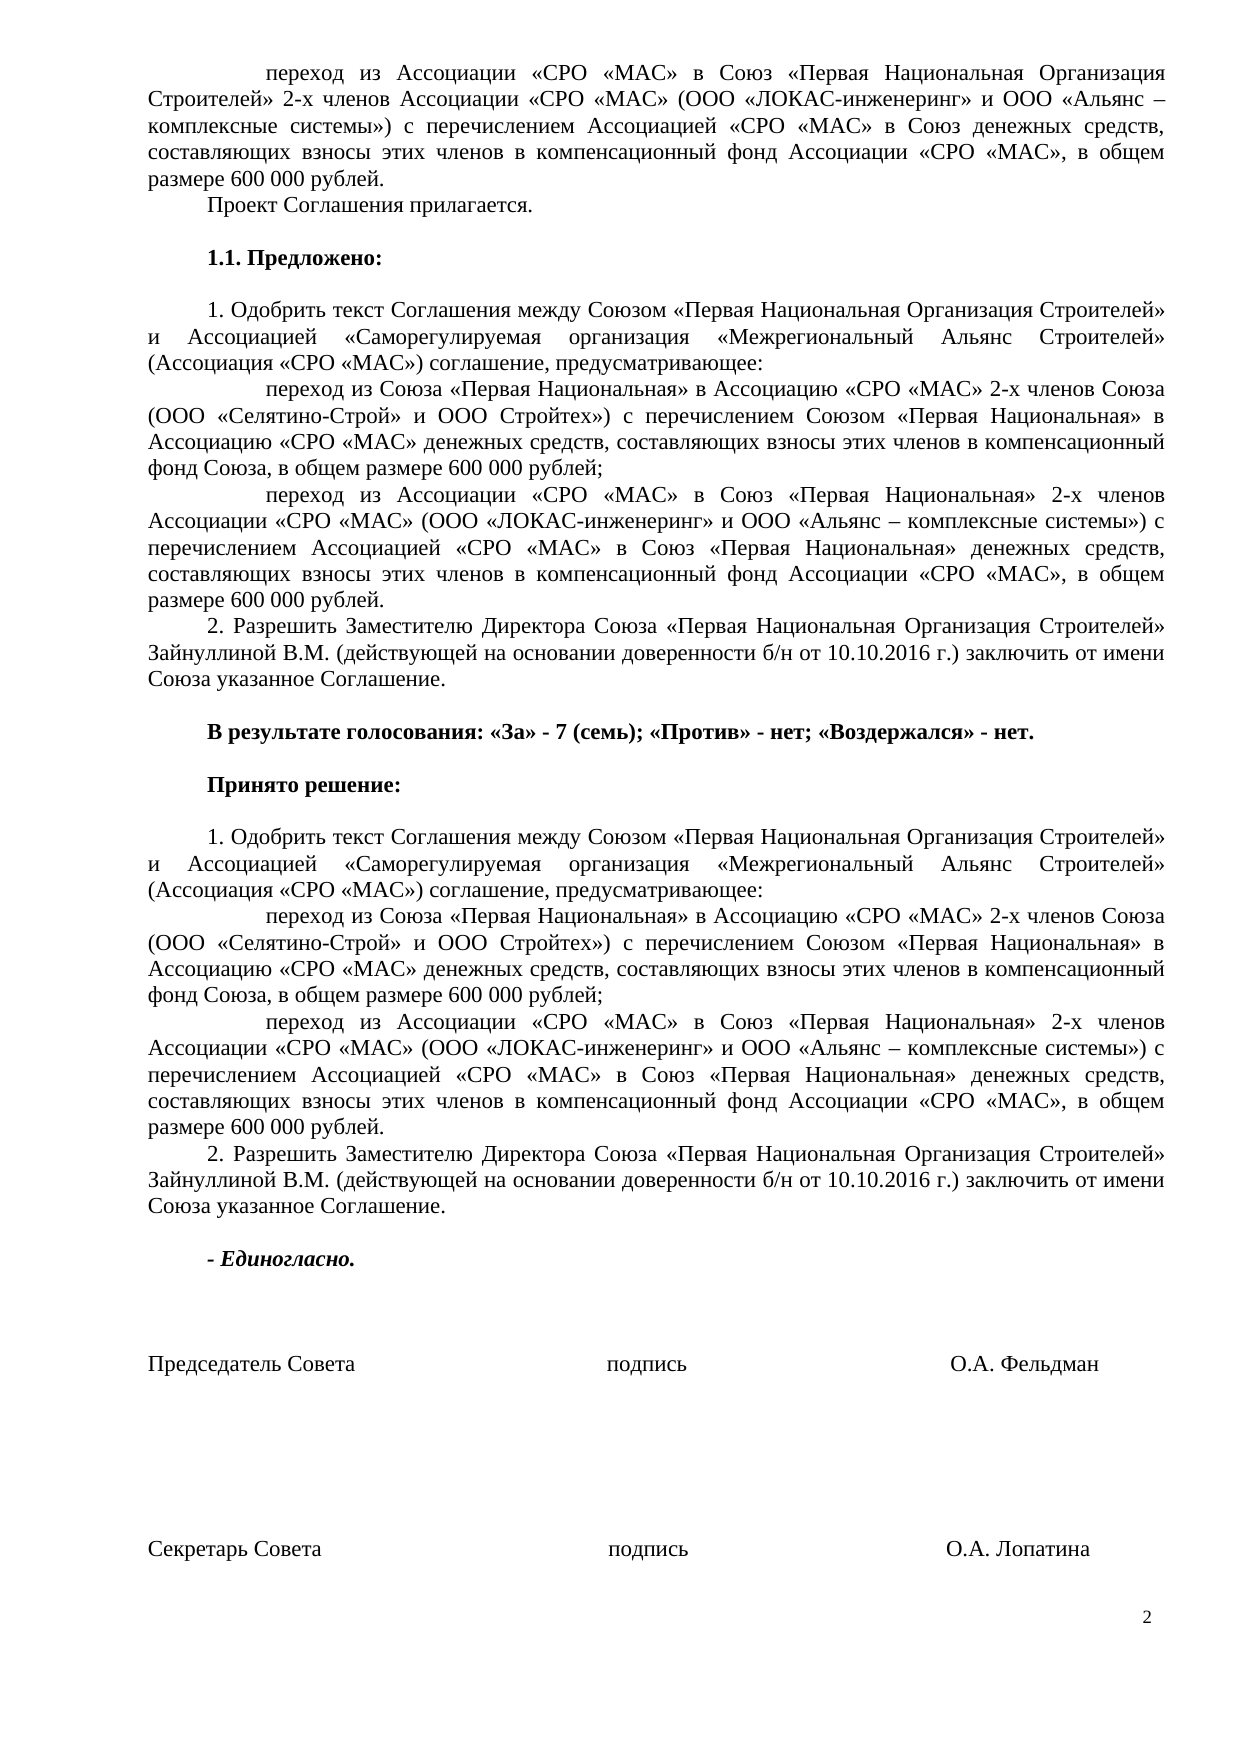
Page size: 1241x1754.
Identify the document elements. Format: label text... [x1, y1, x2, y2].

text 1. Одобрить текст Соглашения между Союзом «Первая Национальная Организация Строителей» и Ассоциацией «Саморегулируемая организация «Межрегиональный Альянс Строителей» (Ассоциация «СРО «МАС») соглашение, предусматривающее: [148, 296, 1167, 375]
text 1.1. Предложено: [148, 244, 1167, 270]
text 1. Одобрить текст Соглашения между Союзом «Первая Национальная Организация Строителей» и Ассоциацией «Саморегулируемая организация «Межрегиональный Альянс Строителей» (Ассоциация «СРО «МАС») соглашение, предусматривающее: [148, 823, 1167, 902]
text - Единогласно. [148, 1245, 1167, 1271]
text 2. Разрешить Заместителю Директора Союза «Первая Национальная Организация Строителей» Зайнуллиной В.М. (действующей на основании доверенности б/н от 10.10.2016 г.) заключить от имени Союза указанное Соглашение. [148, 613, 1167, 692]
text Председатель Совета подпись О.А. Фельдман [148, 1351, 1167, 1377]
text ­ переход из Ассоциации «СРО «МАС» в Союз «Первая Национальная» 2-х членов Ассоциации «СРО «МАС» (ООО «ЛОКАС-инженеринг» и ООО «Альянс – комплексные системы») с перечислением Ассоциацией «СРО «МАС» в Союз «Первая Национальная» денежных средств, составляющих взносы этих членов в компенсационный фонд Ассоциации «СРО «МАС», в общем размере 600 000 рублей. [148, 481, 1167, 613]
text Принято решение: [148, 771, 1167, 797]
text ­ переход из Ассоциации «СРО «МАС» в Союз «Первая Национальная Организация Строителей» 2-х членов Ассоциации «СРО «МАС» (ООО «ЛОКАС-инженеринг» и ООО «Альянс – комплексные системы») с перечислением Ассоциацией «СРО «МАС» в Союз денежных средств, составляющих взносы этих членов в компенсационный фонд Ассоциации «СРО «МАС», в общем размере 600 000 рублей. [148, 59, 1167, 191]
text Секретарь Совета подпись О.А. Лопатина [148, 1535, 1167, 1561]
text В результате голосования: «За» - 7 (семь); «Против» - нет; «Воздержался» - нет. [148, 718, 1167, 744]
text 2. Разрешить Заместителю Директора Союза «Первая Национальная Организация Строителей» Зайнуллиной В.М. (действующей на основании доверенности б/н от 10.10.2016 г.) заключить от имени Союза указанное Соглашение. [148, 1140, 1167, 1219]
text ­ переход из Союза «Первая Национальная» в Ассоциацию «СРО «МАС» 2-х членов Союза (ООО «Селятино-Строй» и ООО Стройтех») с перечислением Союзом «Первая Национальная» в Ассоциацию «СРО «МАС» денежных средств, составляющих взносы этих членов в компенсационный фонд Союза, в общем размере 600 000 рублей; [148, 902, 1167, 1008]
text Проект Соглашения прилагается. [148, 191, 1167, 217]
text ­ переход из Ассоциации «СРО «МАС» в Союз «Первая Национальная» 2-х членов Ассоциации «СРО «МАС» (ООО «ЛОКАС-инженеринг» и ООО «Альянс – комплексные системы») с перечислением Ассоциацией «СРО «МАС» в Союз «Первая Национальная» денежных средств, составляющих взносы этих членов в компенсационный фонд Ассоциации «СРО «МАС», в общем размере 600 000 рублей. [148, 1008, 1167, 1140]
text ­ переход из Союза «Первая Национальная» в Ассоциацию «СРО «МАС» 2-х членов Союза (ООО «Селятино-Строй» и ООО Стройтех») с перечислением Союзом «Первая Национальная» в Ассоциацию «СРО «МАС» денежных средств, составляющих взносы этих членов в компенсационный фонд Союза, в общем размере 600 000 рублей; [148, 375, 1167, 481]
